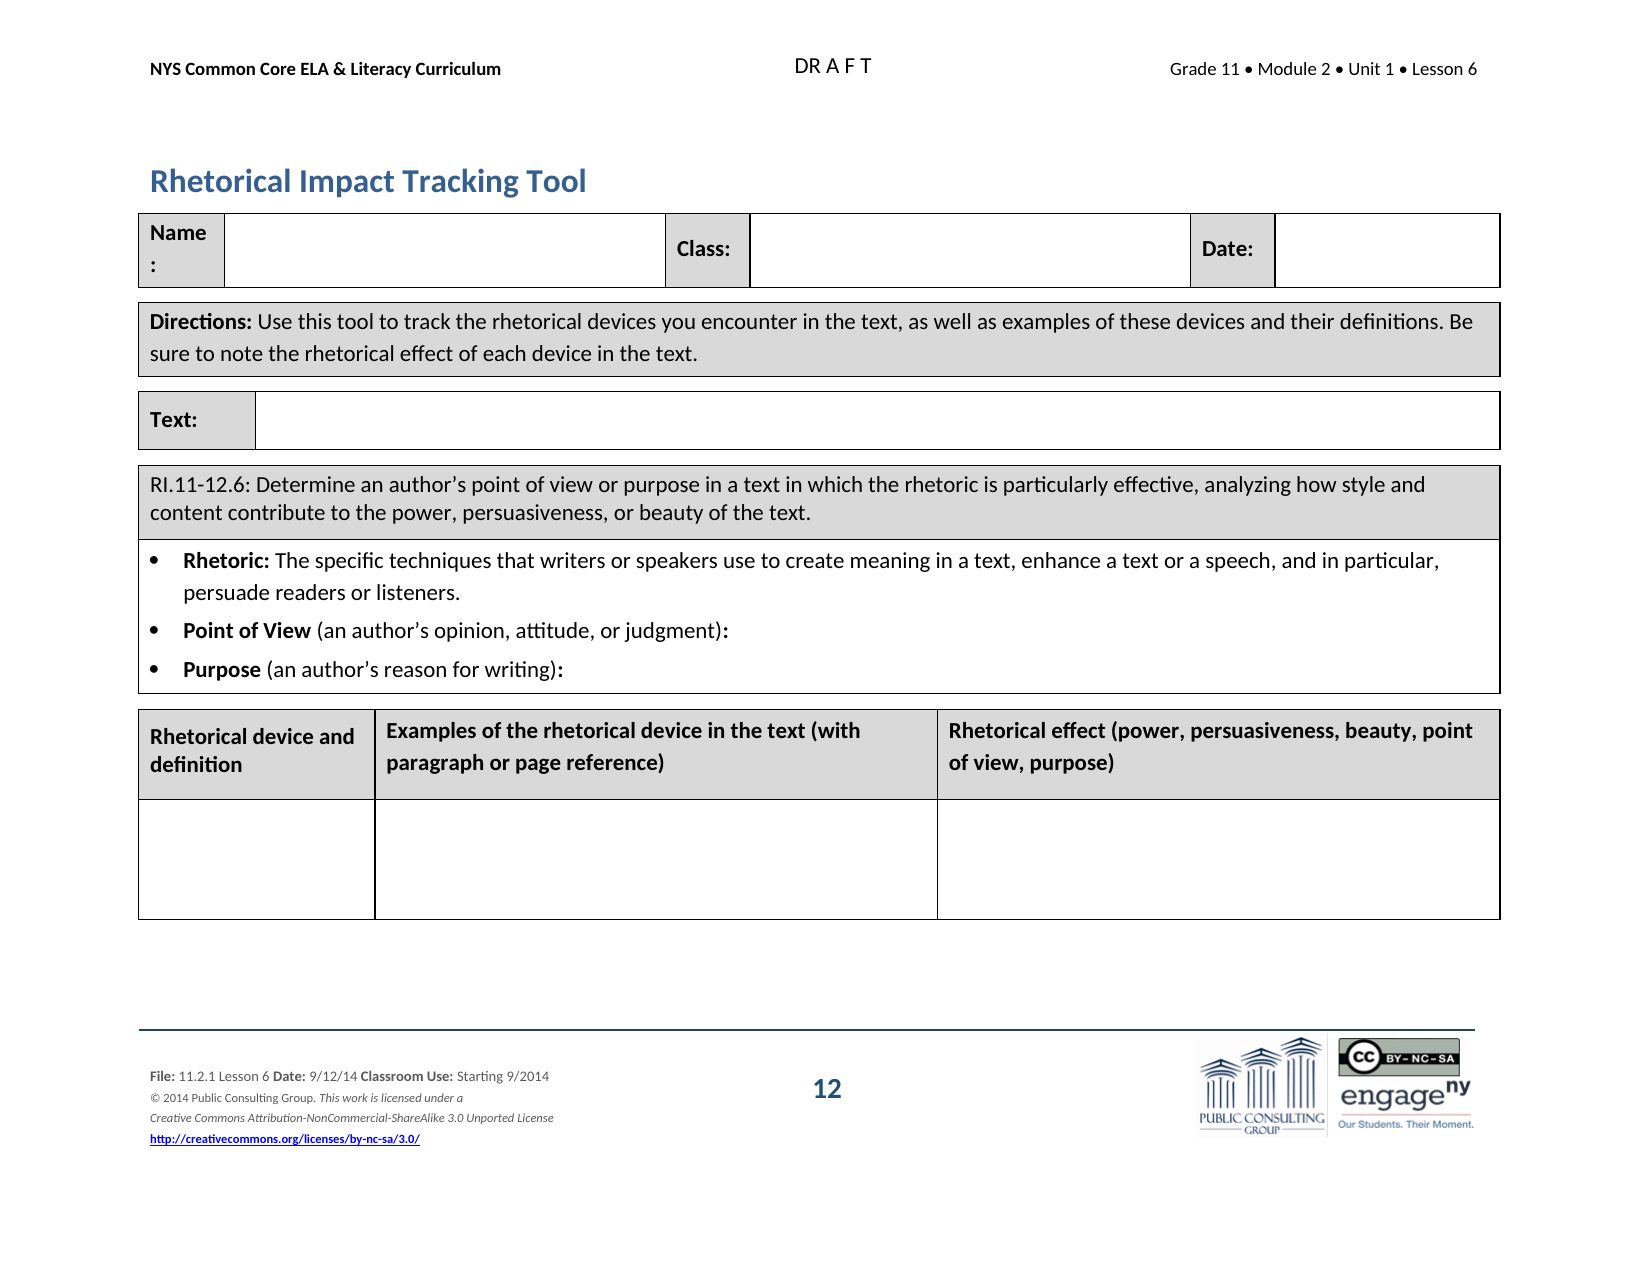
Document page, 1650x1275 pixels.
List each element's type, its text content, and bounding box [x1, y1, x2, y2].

table_cell [938, 800, 1499, 919]
table_header Date: [1191, 214, 1274, 287]
table_header Rhetorical effect (power, persuasiveness, beauty, point of view, purpose) [938, 710, 1499, 799]
table_header RI.11-12.6: Determine an author’s point of view or purpose in a text in which the rhetoric is particularly effective, analyzing how style and content contribute to the power, persuasiveness, or beauty of the text. [139, 466, 1499, 539]
table_header Name: [139, 214, 224, 287]
table_cell Rhetoric: The specific techniques that writers or speakers use to create meaning in a text, enhance a text or a speech, and in particular, persuade readers or listeners. Point of View (an author’s opinion, attitude, or judgment): Purpose (an author’s reason for writing): [139, 540, 1499, 693]
table_header Examples of the rhetorical device in the text (with paragraph or page reference) [376, 710, 937, 799]
table_header Rhetorical device and definition [139, 710, 374, 799]
table_header [256, 392, 1499, 449]
text Rhetorical Impact Tracking Tool [150, 160, 1500, 201]
table_header Directions: Use this tool to track the rhetorical devices you encounter in the text, as well as examples of these devices and their definitions. Be sure to note the rhetorical effect of each device in the text. [139, 303, 1499, 376]
table_header Class: [666, 214, 749, 287]
table_header [1276, 214, 1499, 287]
picture [1195, 1033, 1475, 1138]
table_header [225, 214, 665, 287]
table_header Text: [139, 392, 255, 449]
table_cell [139, 800, 374, 919]
table_cell [376, 800, 937, 919]
table_header [751, 214, 1190, 287]
